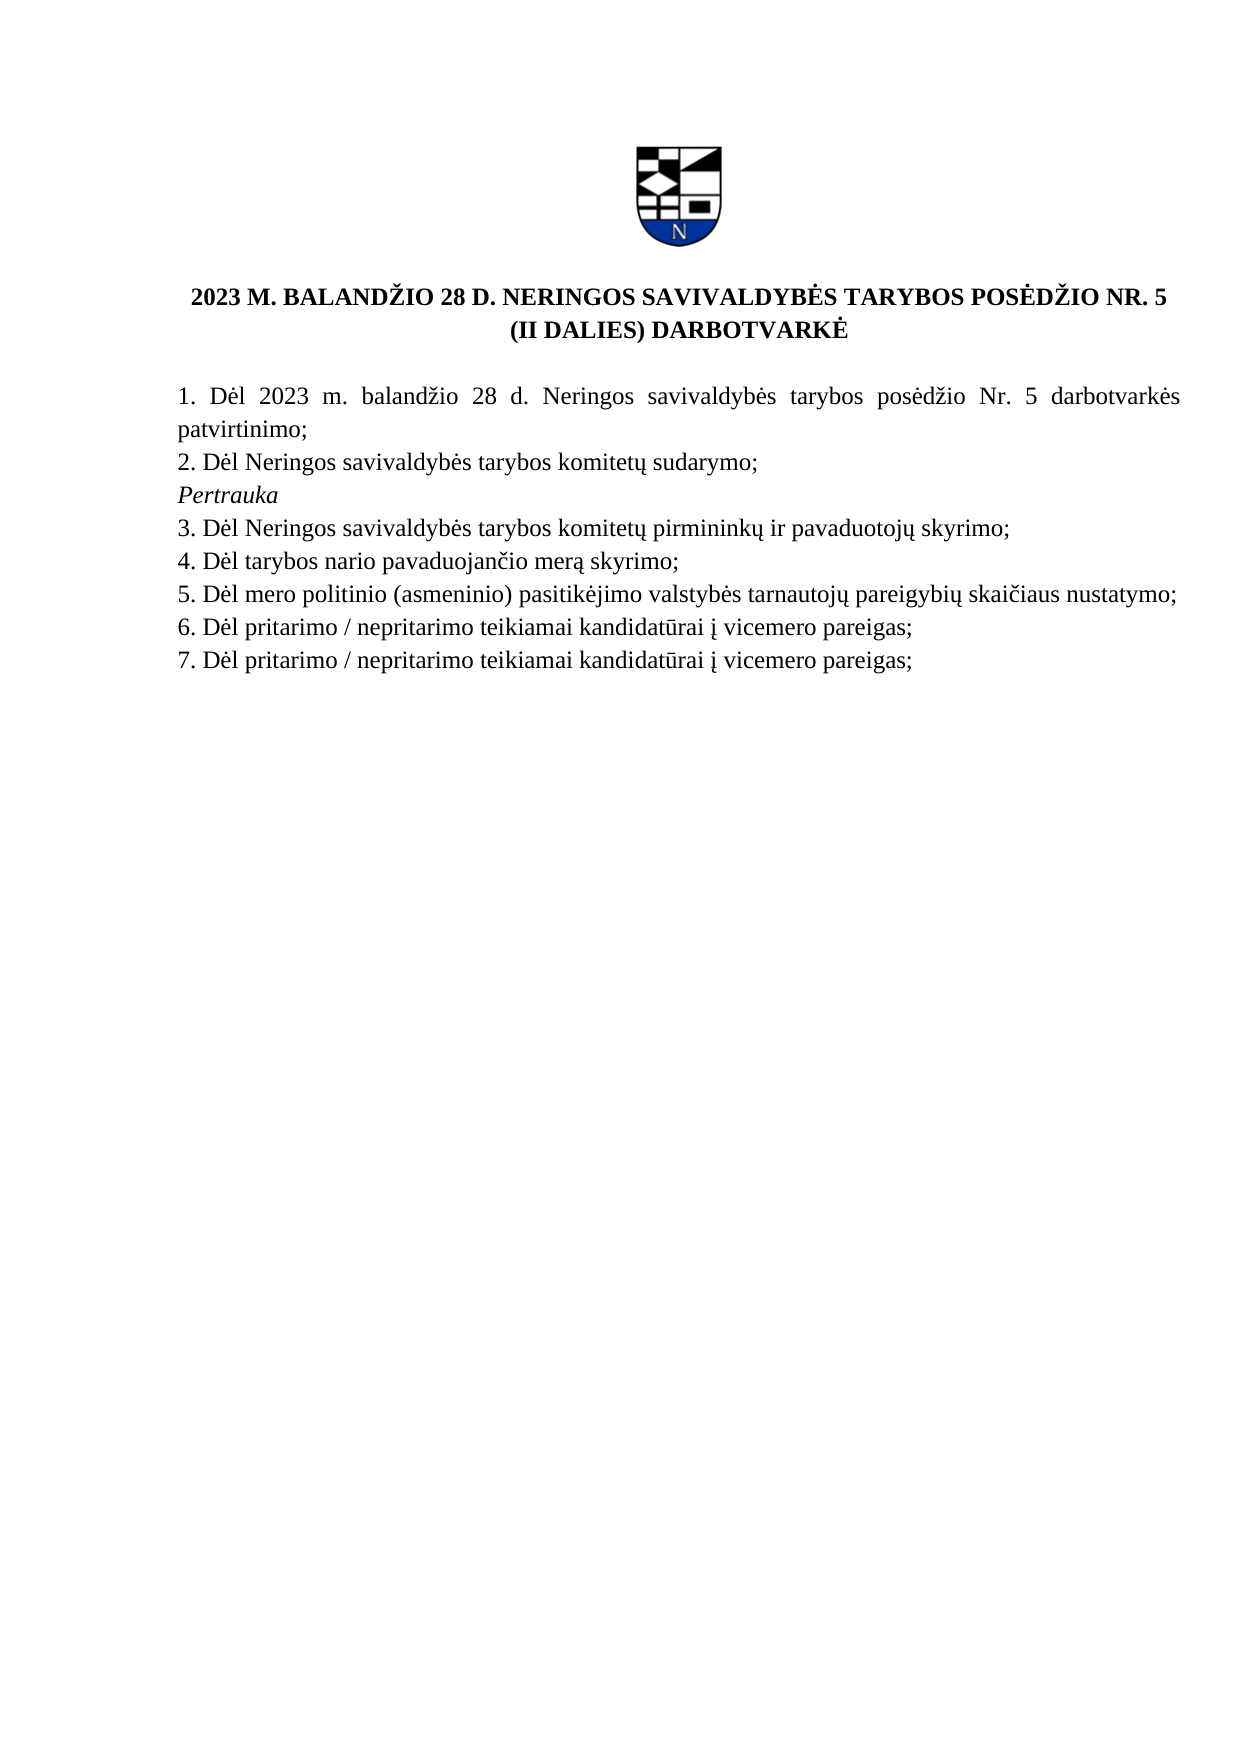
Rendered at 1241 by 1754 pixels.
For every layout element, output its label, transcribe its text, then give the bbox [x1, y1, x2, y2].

text 6. Dėl pritarimo / nepritarimo teikiamai kandidatūrai į vicemero pareigas; [177, 612, 1181, 641]
text 5. Dėl mero politinio (asmeninio) pasitikėjimo valstybės tarnautojų pareigybių skaičiaus nustatymo; [177, 579, 1181, 608]
picture [634, 145, 724, 251]
text 2023 M. BALANDŽIO 28 D. NERINGOS SAVIVALDYBĖS TARYBOS POSĖDŽIO NR. 5 (II DALIES) DARBOTVARKĖ [177, 282, 1181, 344]
text 3. Dėl Neringos savivaldybės tarybos komitetų pirmininkų ir pavaduotojų skyrimo; [177, 513, 1181, 542]
text 2. Dėl Neringos savivaldybės tarybos komitetų sudarymo; [177, 447, 1181, 476]
text 4. Dėl tarybos nario pavaduojančio merą skyrimo; [177, 546, 1181, 575]
text Pertrauka [177, 480, 1181, 509]
text 1. Dėl 2023 m. balandžio 28 d. Neringos savivaldybės tarybos posėdžio Nr. 5 darbotvarkės patvirtinimo; [177, 381, 1181, 443]
text 7. Dėl pritarimo / nepritarimo teikiamai kandidatūrai į vicemero pareigas; [177, 645, 1181, 674]
